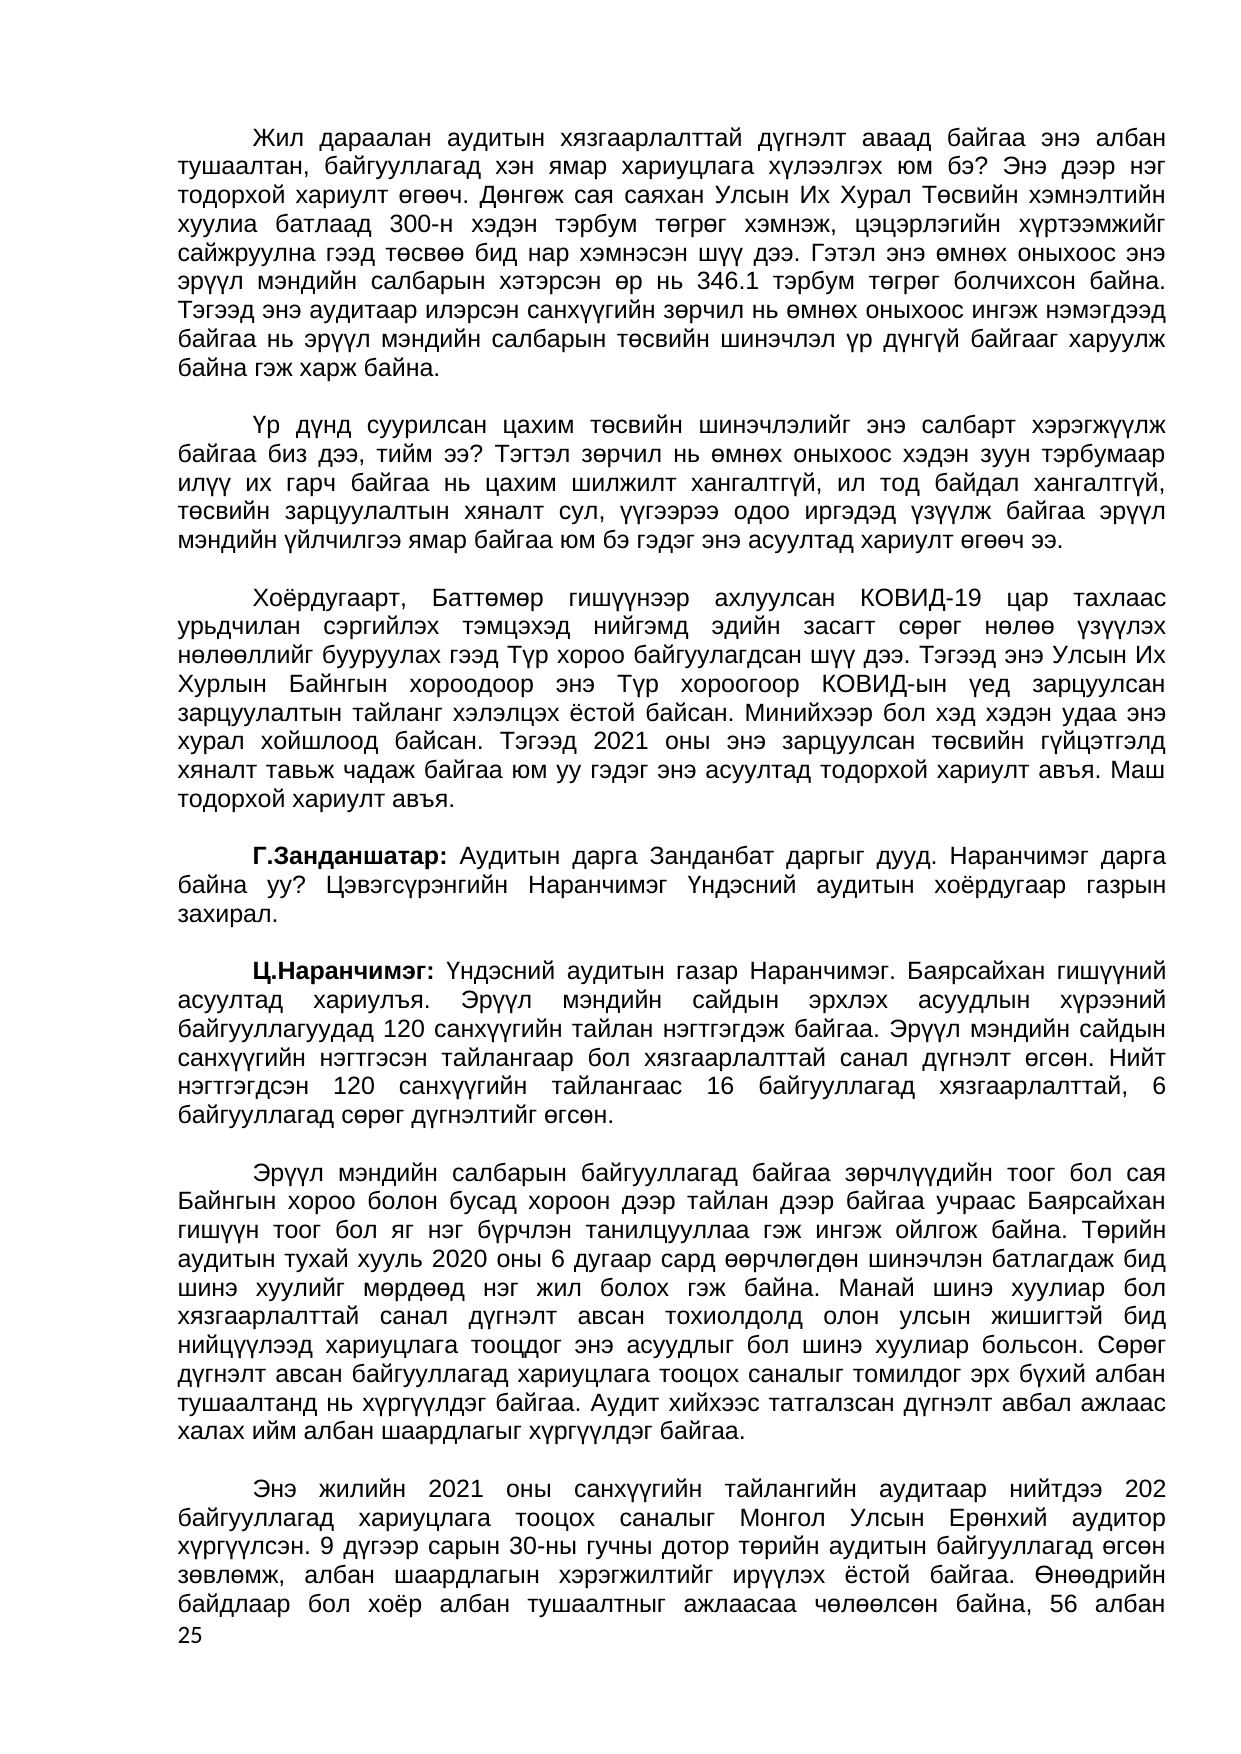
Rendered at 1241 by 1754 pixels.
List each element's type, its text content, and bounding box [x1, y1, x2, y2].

text Г.Занданшатар: Аудитын дарга Занданбат даргыг дууд. Наранчимэг дарга байна уу? Цэвэгсүрэнгийн Наранчимэг Үндэсний аудитын хоёрдугаар газрын захирал. [177, 841, 1167, 927]
text Ц.Наранчимэг: Үндэсний аудитын газар Наранчимэг. Баярсайхан гишүүний асуултад хариулъя. Эрүүл мэндийн сайдын эрхлэх асуудлын хүрээний байгууллагуудад 120 санхүүгийн тайлан нэгтгэгдэж байгаа. Эрүүл мэндийн сайдын санхүүгийн нэгтгэсэн тайлангаар бол хязгаарлалттай санал дүгнэлт өгсөн. Нийт нэгтгэгдсэн 120 санхүүгийн тайлангаас 16 байгууллагад хязгаарлалттай, 6 байгууллагад сөрөг дүгнэлтийг өгсөн. [177, 956, 1167, 1129]
text Үр дүнд суурилсан цахим төсвийн шинэчлэлийг энэ салбарт хэрэгжүүлж байгаа биз дээ, тийм ээ? Тэгтэл зөрчил нь өмнөх оныхоос хэдэн зуун тэрбумаар илүү их гарч байгаа нь цахим шилжилт хангалтгүй, ил тод байдал хангалтгүй, төсвийн зарцуулалтын хяналт сул, үүгээрээ одоо иргэдэд үзүүлж байгаа эрүүл мэндийн үйлчилгээ ямар байгаа юм бэ гэдэг энэ асуултад хариулт өгөөч ээ. [177, 410, 1167, 554]
text Хоёрдугаарт, Баттөмөр гишүүнээр ахлуулсан КОВИД-19 цар тахлаас урьдчилан сэргийлэх тэмцэхэд нийгэмд эдийн засагт сөрөг нөлөө үзүүлэх нөлөөллийг бууруулах гээд Түр хороо байгуулагдсан шүү дээ. Тэгээд энэ Улсын Их Хурлын Байнгын хороодоор энэ Түр хороогоор КОВИД-ын үед зарцуулсан зарцуулалтын тайланг хэлэлцэх ёстой байсан. Минийхээр бол хэд хэдэн удаа энэ хурал хойшлоод байсан. Тэгээд 2021 оны энэ зарцуулсан төсвийн гүйцэтгэлд хяналт тавьж чадаж байгаа юм уу гэдэг энэ асуултад тодорхой хариулт авъя. Маш тодорхой хариулт авъя. [177, 582, 1167, 812]
text Эрүүл мэндийн салбарын байгууллагад байгаа зөрчлүүдийн тоог бол сая Байнгын хороо болон бусад хороон дээр тайлан дээр байгаа учраас Баярсайхан гишүүн тоог бол яг нэг бүрчлэн танилцууллаа гэж ингэж ойлгож байна. Төрийн аудитын тухай хууль 2020 оны 6 дугаар сард өөрчлөгдөн шинэчлэн батлагдаж бид шинэ хуулийг мөрдөөд нэг жил болох гэж байна. Манай шинэ хуулиар бол хязгаарлалттай санал дүгнэлт авсан тохиолдолд олон улсын жишигтэй бид нийцүүлээд хариуцлага тооцдог энэ асуудлыг бол шинэ хуулиар больсон. Сөрөг дүгнэлт авсан байгууллагад хариуцлага тооцох саналыг томилдог эрх бүхий албан тушаалтанд нь хүргүүлдэг байгаа. Аудит хийхээс татгалзсан дүгнэлт авбал ажлаас халах ийм албан шаардлагыг хүргүүлдэг байгаа. [177, 1157, 1167, 1445]
text Жил дараалан аудитын хязгаарлалттай дүгнэлт аваад байгаа энэ албан тушаалтан, байгууллагад хэн ямар хариуцлага хүлээлгэх юм бэ? Энэ дээр нэг тодорхой хариулт өгөөч. Дөнгөж сая саяхан Улсын Их Хурал Төсвийн хэмнэлтийн хуулиа батлаад 300-н хэдэн тэрбум төгрөг хэмнэж, цэцэрлэгийн хүртээмжийг сайжруулна гээд төсвөө бид нар хэмнэсэн шүү дээ. Гэтэл энэ өмнөх оныхоос энэ эрүүл мэндийн салбарын хэтэрсэн өр нь 346.1 тэрбум төгрөг болчихсон байна. Тэгээд энэ аудитаар илэрсэн санхүүгийн зөрчил нь өмнөх оныхоос ингэж нэмэгдээд байгаа нь эрүүл мэндийн салбарын төсвийн шинэчлэл үр дүнгүй байгааг харуулж байна гэж харж байна. [177, 122, 1167, 381]
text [177, 1474, 1167, 1617]
